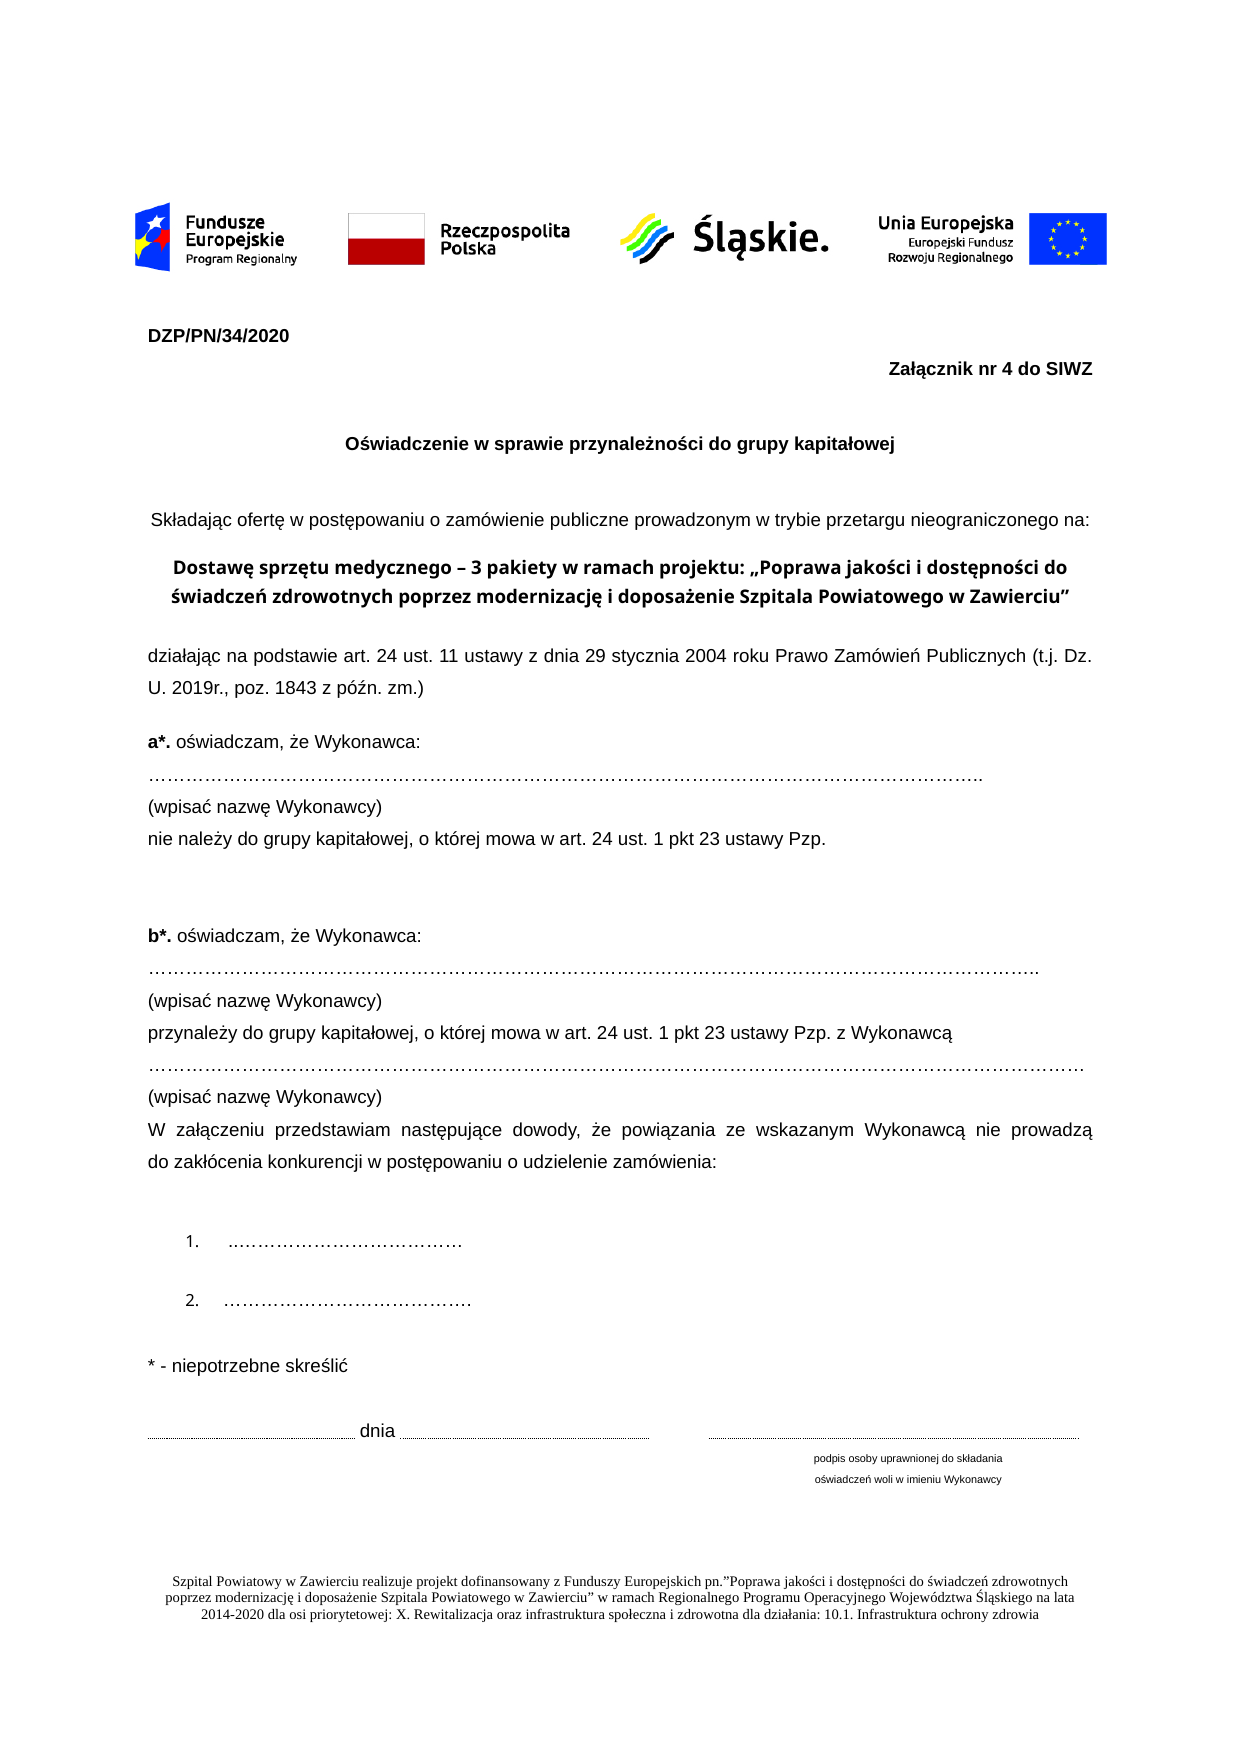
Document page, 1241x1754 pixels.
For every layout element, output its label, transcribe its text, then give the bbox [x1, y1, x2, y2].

subtitle DZP/PN/34/2020 [148, 325, 1093, 347]
picture [118, 186, 1123, 287]
text Oświadczenie w sprawie przynależności do grupy kapitałowej [148, 433, 1093, 454]
text (wpisać nazwę Wykonawcy) [148, 989, 1093, 1011]
text a*. oświadczam, że Wykonawca:…………………………………………………………………………………………………………………….. [148, 731, 1093, 785]
text Składając ofertę w postępowaniu o zamówienie publiczne prowadzonym w trybie przetargu nieograniczonego na: [148, 508, 1093, 530]
list …………………………………. [185, 1289, 1093, 1311]
text oświadczeń woli w imieniu Wykonawcy [723, 1473, 1093, 1495]
text …………………………………………………………………………………………………………………………………… [148, 1054, 1093, 1076]
text (wpisać nazwę Wykonawcy) [148, 1086, 1093, 1108]
text podpis osoby uprawnionej do składania [723, 1452, 1093, 1473]
text działając na podstawie art. 24 ust. 11 ustawy z dnia 29 stycznia 2004 roku Prawo Zamówień Publicznych (t.j. Dz. U. 2019r., poz. 1843 z późn. zm.) [148, 645, 1093, 699]
text Dostawę sprzętu medycznego – 3 pakiety w ramach projektu: „Poprawa jakości i dostępności do świadczeń zdrowotnych poprzez modernizację i doposażenie Szpitala Powiatowego w Zawierciu” [148, 554, 1093, 609]
text (wpisać nazwę Wykonawcy) [148, 796, 1093, 817]
text dnia [148, 1420, 1093, 1441]
text nie należy do grupy kapitałowej, o której mowa w art. 24 ust. 1 pkt 23 ustawy Pzp. [148, 828, 1093, 849]
text Załącznik nr 4 do SIWZ [148, 358, 1093, 379]
text przynależy do grupy kapitałowej, o której mowa w art. 24 ust. 1 pkt 23 ustawy Pzp. z Wykonawcą [148, 1022, 1093, 1043]
text W załączeniu przedstawiam następujące dowody, że powiązania ze wskazanym Wykonawcą nie prowadzą do zakłócenia konkurencji w postępowaniu o udzielenie zamówienia: [148, 1118, 1093, 1172]
text * - niepotrzebne skreślić [148, 1355, 1093, 1377]
list ..……………………………… [185, 1230, 1093, 1252]
text b*. oświadczam, że Wykonawca: …………………………………………………………………………………………………………………………….. [148, 925, 1093, 979]
